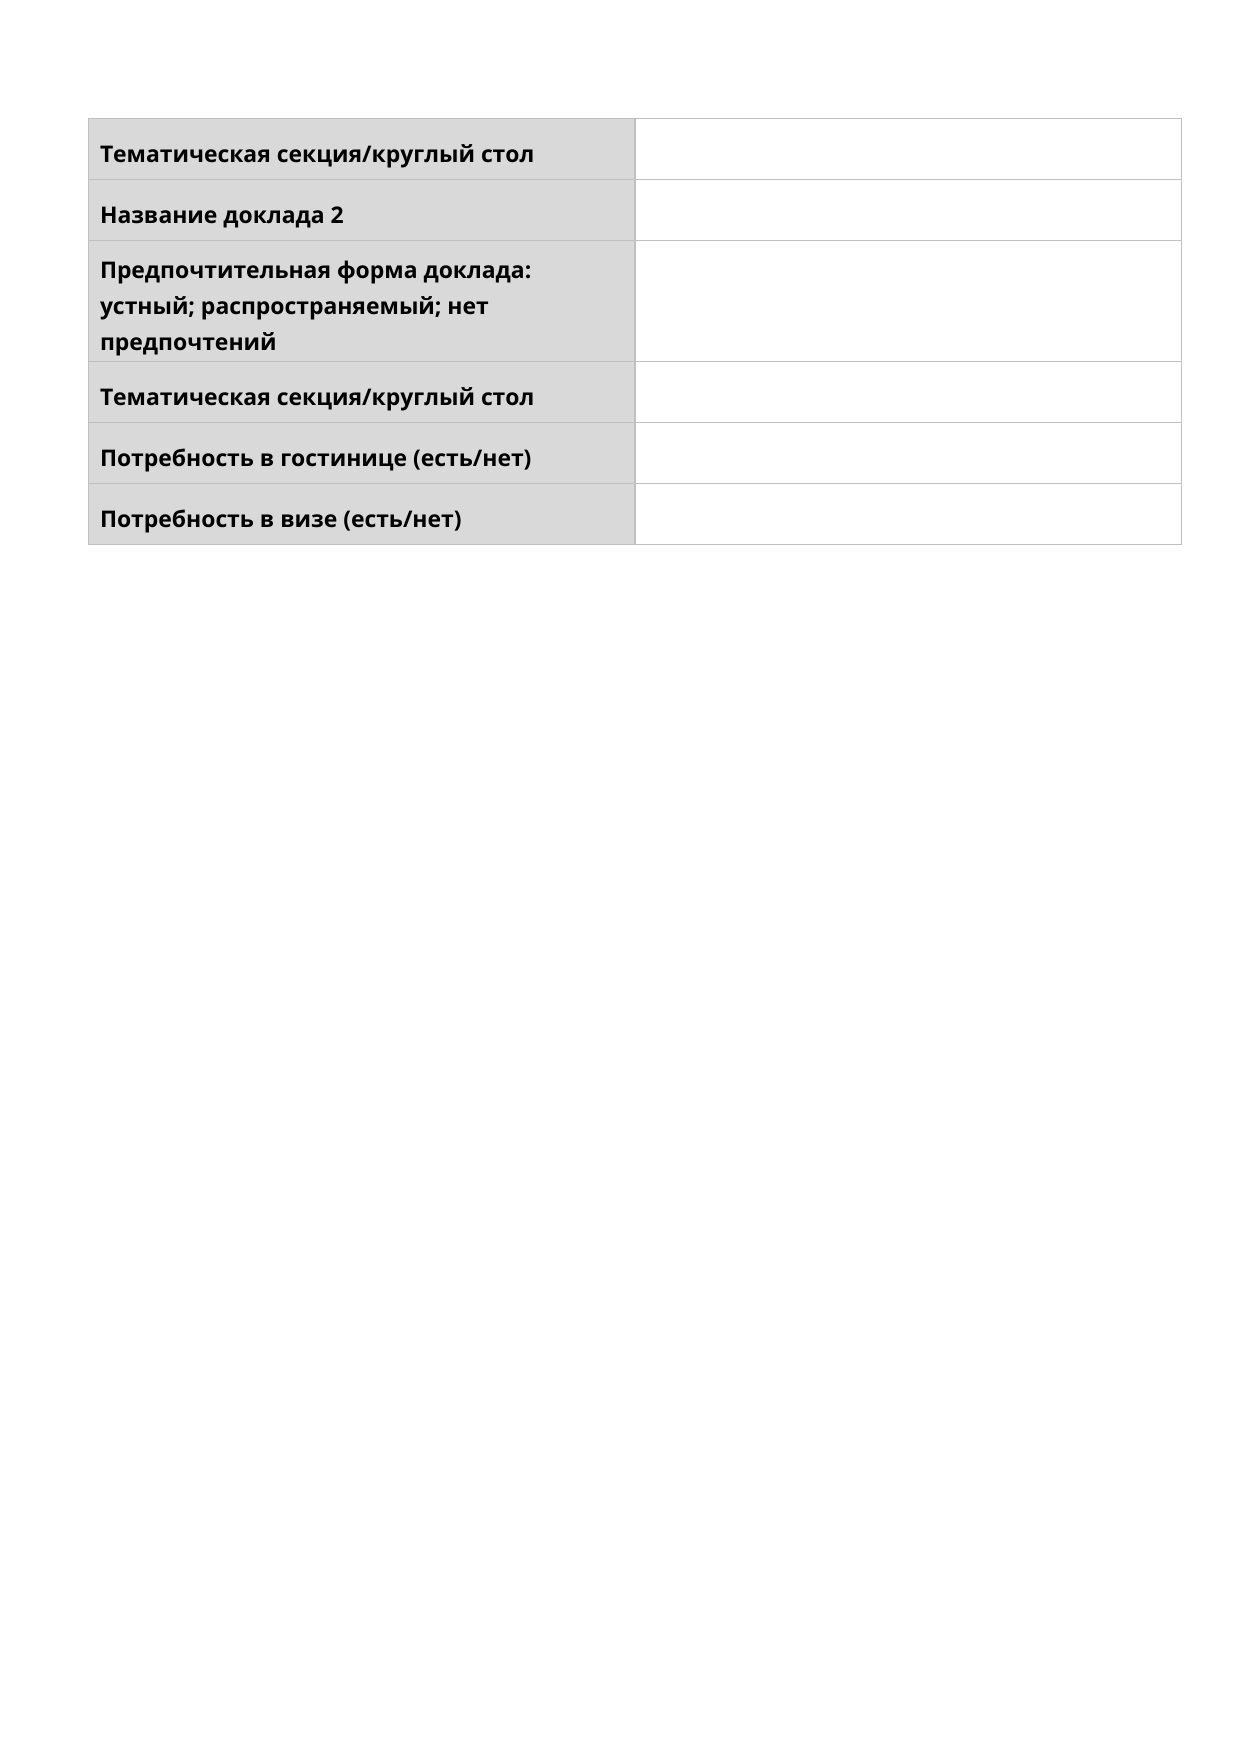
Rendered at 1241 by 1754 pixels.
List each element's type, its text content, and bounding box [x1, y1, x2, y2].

table_cell [636, 484, 1181, 544]
table_cell Тематическая секция/круглый стол [89, 362, 634, 422]
table_cell [636, 362, 1181, 422]
table_cell [636, 119, 1181, 179]
table_cell Потребность в гостинице (есть/нет) [89, 423, 634, 483]
table_cell Тематическая секция/круглый стол [89, 119, 634, 179]
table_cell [89, 241, 634, 361]
table_cell [636, 180, 1181, 240]
table_cell [636, 241, 1181, 361]
table_cell [636, 423, 1181, 483]
table_cell Потребность в визе (есть/нет) [89, 484, 634, 544]
table_cell Название доклада 2 [89, 180, 634, 240]
